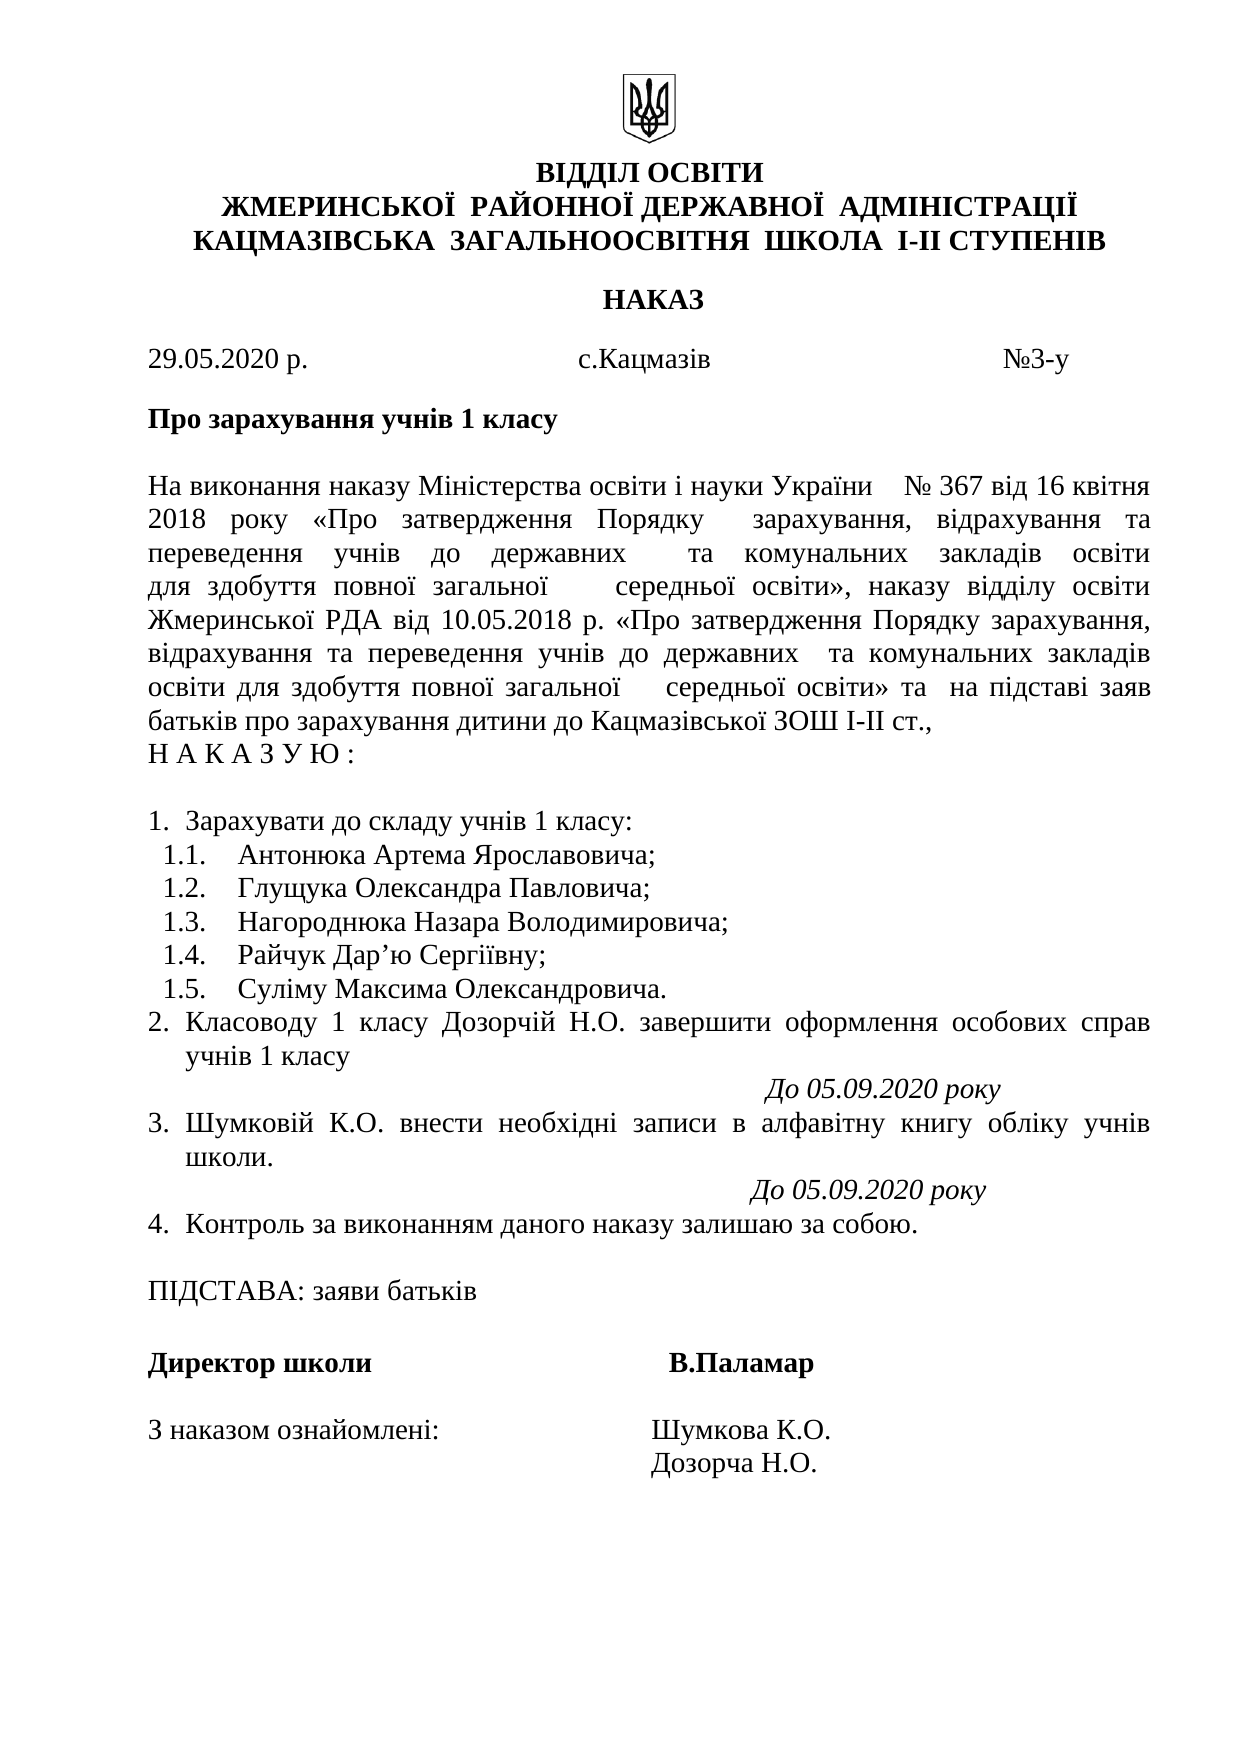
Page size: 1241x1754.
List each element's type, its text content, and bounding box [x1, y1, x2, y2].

list Нагороднюка Назара Володимировича; [162, 904, 1152, 937]
text 29.05.2020 р. с.Кацмазів №3-у [148, 341, 1152, 375]
list Класоводу 1 класу Дозорчій Н.О. завершити оформлення особових справ учнів 1 класу [148, 1004, 1152, 1072]
text Про зарахування учнів 1 класу [148, 401, 1152, 434]
text Дозорча Н.О. [148, 1446, 1152, 1479]
text НАКАЗ [148, 282, 1152, 316]
picture [620, 72, 679, 144]
list Антонюка Артема Ярославовича; [162, 837, 1152, 870]
text ВІДДІЛ ОСВІТИ [148, 156, 1152, 189]
text ЖМЕРИНСЬКОЇ РАЙОННОЇ ДЕРЖАВНОЇ АДМІНІСТРАЦІЇ [148, 189, 1152, 223]
text З наказом ознайомлені: Шумкова К.О. [148, 1412, 1152, 1446]
list Зарахувати до складу учнів 1 класу: [148, 803, 1152, 837]
list Контроль за виконанням даного наказу залишаю за собою. [148, 1206, 1152, 1239]
text КАЦМАЗІВСЬКА ЗАГАЛЬНООСВІТНЯ ШКОЛА І-ІІ СТУПЕНІВ [148, 223, 1152, 256]
text Директор школи В.Паламар [148, 1345, 1152, 1378]
list Суліму Максима Олександровича. [162, 971, 1152, 1004]
list Райчук Дарʼю Сергіївну; [162, 937, 1152, 971]
text На виконання наказу Міністерства освіти і науки України № 367 від 16 квітня 2018 року «Про затвердження Порядку зарахування, відрахування та переведення учнів до державних та комунальних закладів освіти для здобуття повної загальної середньої освіти», наказу відділу освіти Жмеринської РДА від 10.05.2018 р. «Про затвердження Порядку зарахування, відрахування та переведення учнів до державних та комунальних закладів освіти для здобуття повної загальної середньої освіти» та на підставі заяв батьків про зарахування дитини до Кацмазівської ЗОШ І-ІІ ст., [148, 468, 1152, 736]
text До 05.09.2020 року [664, 1072, 1152, 1105]
text ПІДСТАВА: заяви батьків [148, 1273, 1152, 1306]
list Глущука Олександра Павловича; [162, 870, 1152, 904]
list Шумковій К.О. внести необхідні записи в алфавітну книгу обліку учнів школи. [148, 1105, 1152, 1172]
text Н А К А З У Ю : [148, 736, 1152, 770]
text До 05.09.2020 року [664, 1172, 1152, 1206]
